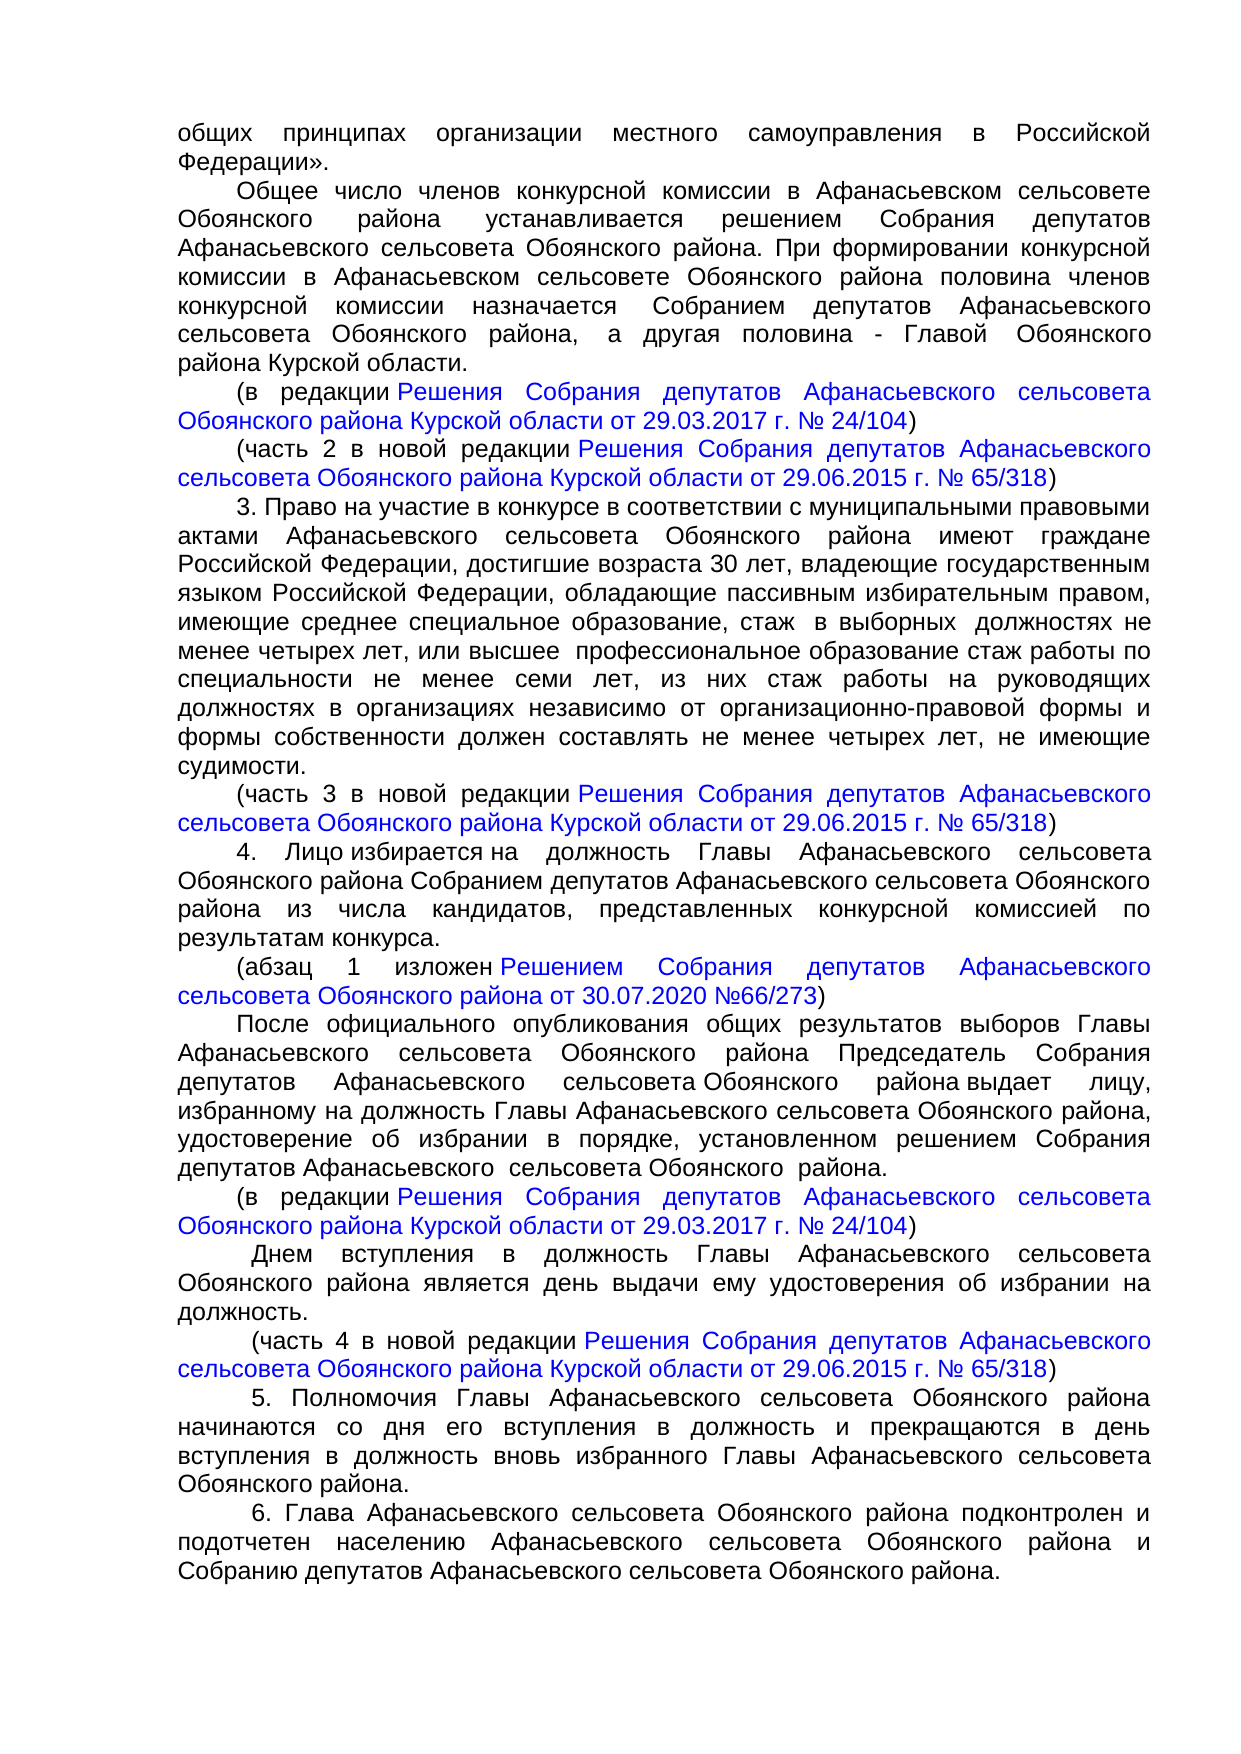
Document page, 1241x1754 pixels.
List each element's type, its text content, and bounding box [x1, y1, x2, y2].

text (абзац 1 изложен Решением Собрания депутатов Афанасьевского сельсовета Обоянского района от 30.07.2020 №66/273) [177, 952, 1152, 1009]
text (часть 2 в новой редакции Решения Собрания депутатов Афанасьевского сельсовета Обоянского района Курской области от 29.06.2015 г. № 65/318) [177, 434, 1152, 492]
text 6. Глава Афанасьевского сельсовета Обоянского района подконтролен и подотчетен населению Афанасьевского сельсовета Обоянского района и Собранию депутатов Афанасьевского сельсовета Обоянского района. [177, 1498, 1152, 1584]
text (в редакции Решения Собрания депутатов Афанасьевского сельсовета Обоянского района Курской области от 29.03.2017 г. № 24/104) [177, 1182, 1152, 1239]
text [177, 118, 1152, 176]
text (часть 4 в новой редакции Решения Собрания депутатов Афанасьевского сельсовета Обоянского района Курской области от 29.06.2015 г. № 65/318) [177, 1326, 1152, 1383]
text (в редакции Решения Собрания депутатов Афанасьевского сельсовета Обоянского района Курской области от 29.03.2017 г. № 24/104) [177, 377, 1152, 434]
text 3. Право на участие в конкурсе в соответствии с муниципальными правовыми актами Афанасьевского сельсовета Обоянского района имеют граждане Российской Федерации, достигшие возраста 30 лет, владеющие государственным языком Российской Федерации, обладающие пассивным избирательным правом, имеющие среднее специальное образование, стаж в выборных должностях не менее четырех лет, или высшее профессиональное образование стаж работы по специальности не менее семи лет, из них стаж работы на руководящих должностях в организациях независимо от организационно-правовой формы и формы собственности должен составлять не менее четырех лет, не имеющие судимости. [177, 492, 1152, 779]
text Общее число членов конкурсной комиссии в Афанасьевском сельсовете Обоянского района устанавливается решением Собрания депутатов Афанасьевского сельсовета Обоянского района. При формировании конкурсной комиссии в Афанасьевском сельсовете Обоянского района половина членов конкурсной комиссии назначается Собранием депутатов Афанасьевского сельсовета Обоянского района, а другая половина - Главой Обоянского района Курской области. [177, 176, 1152, 377]
text Днем вступления в должность Главы Афанасьевского сельсовета Обоянского района является день выдачи ему удостоверения об избрании на должность. [177, 1239, 1152, 1326]
text 5. Полномочия Главы Афанасьевского сельсовета Обоянского района начинаются со дня его вступления в должность и прекращаются в день вступления в должность вновь избранного Главы Афанасьевского сельсовета Обоянского района. [177, 1383, 1152, 1498]
text После официального опубликования общих результатов выборов Главы Афанасьевского сельсовета Обоянского района Председатель Собрания депутатов Афанасьевского сельсовета Обоянского района выдает лицу, избранному на должность Главы Афанасьевского сельсовета Обоянского района, удостоверение об избрании в порядке, установленном решением Собрания депутатов Афанасьевского сельсовета Обоянского района. [177, 1009, 1152, 1182]
text 4. Лицо избирается на должность Главы Афанасьевского сельсовета Обоянского района Собранием депутатов Афанасьевского сельсовета Обоянского района из числа кандидатов, представленных конкурсной комиссией по результатам конкурса. [177, 837, 1152, 952]
text (часть 3 в новой редакции Решения Собрания депутатов Афанасьевского сельсовета Обоянского района Курской области от 29.06.2015 г. № 65/318) [177, 779, 1152, 837]
